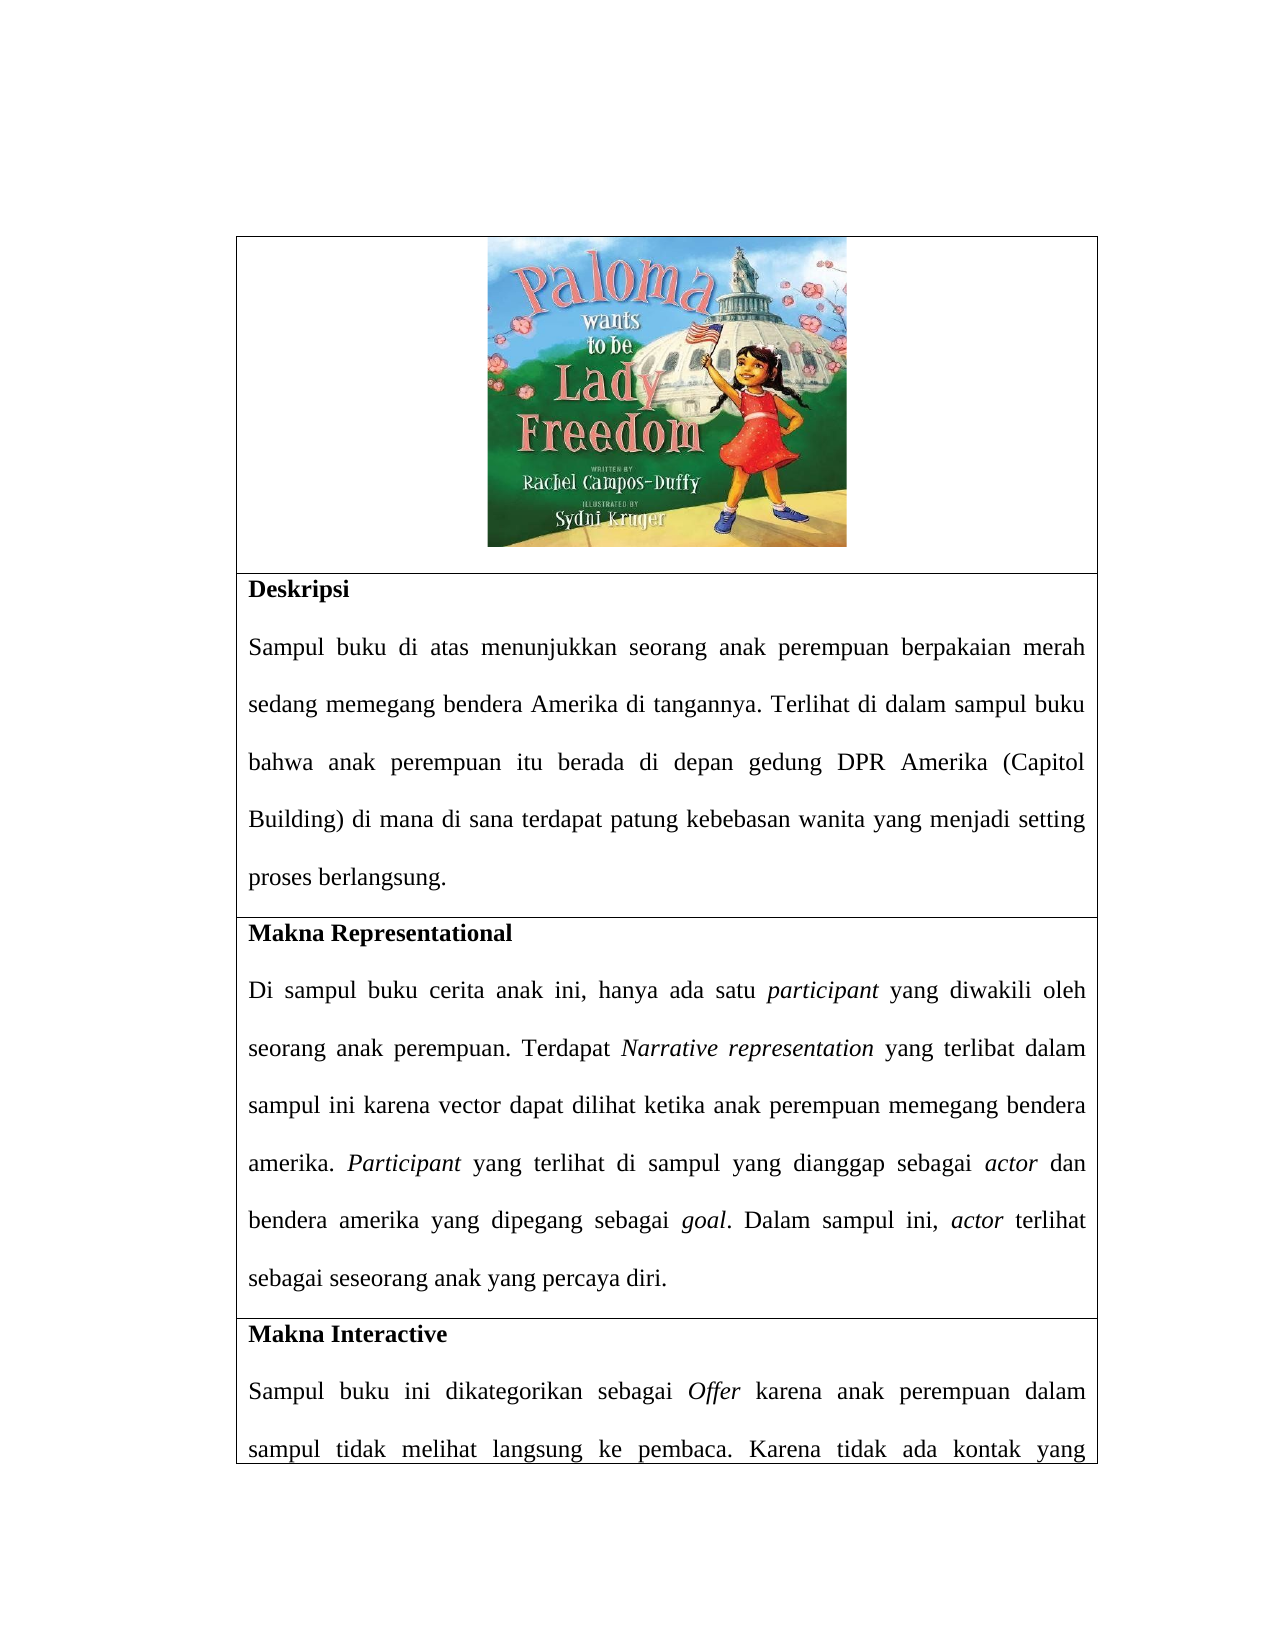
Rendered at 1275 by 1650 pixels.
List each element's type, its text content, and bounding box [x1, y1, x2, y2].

table_cell Deskripsi Sampul buku di atas menunjukkan seorang anak perempuan berpakaian merah sedang memegang bendera Amerika di tangannya. Terlihat di dalam sampul buku bahwa anak perempuan itu berada di depan gedung DPR Amerika (Capitol Building) di mana di sana terdapat patung kebebasan wanita yang menjadi setting proses berlangsung. [237, 574, 1097, 917]
table_cell Makna Representational Di sampul buku cerita anak ini, hanya ada satu participant yang diwakili oleh seorang anak perempuan. Terdapat Narrative representation yang terlibat dalam sampul ini karena vector dapat dilihat ketika anak perempuan memegang bendera amerika. Participant yang terlihat di sampul yang dianggap sebagai actor dan bendera amerika yang dipegang sebagai goal. Dalam sampul ini, actor terlihat sebagai seseorang anak yang percaya diri. [237, 918, 1097, 1318]
table_header Analisis Visual [237, 237, 1097, 573]
picture [487, 237, 847, 547]
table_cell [237, 1319, 1097, 1462]
